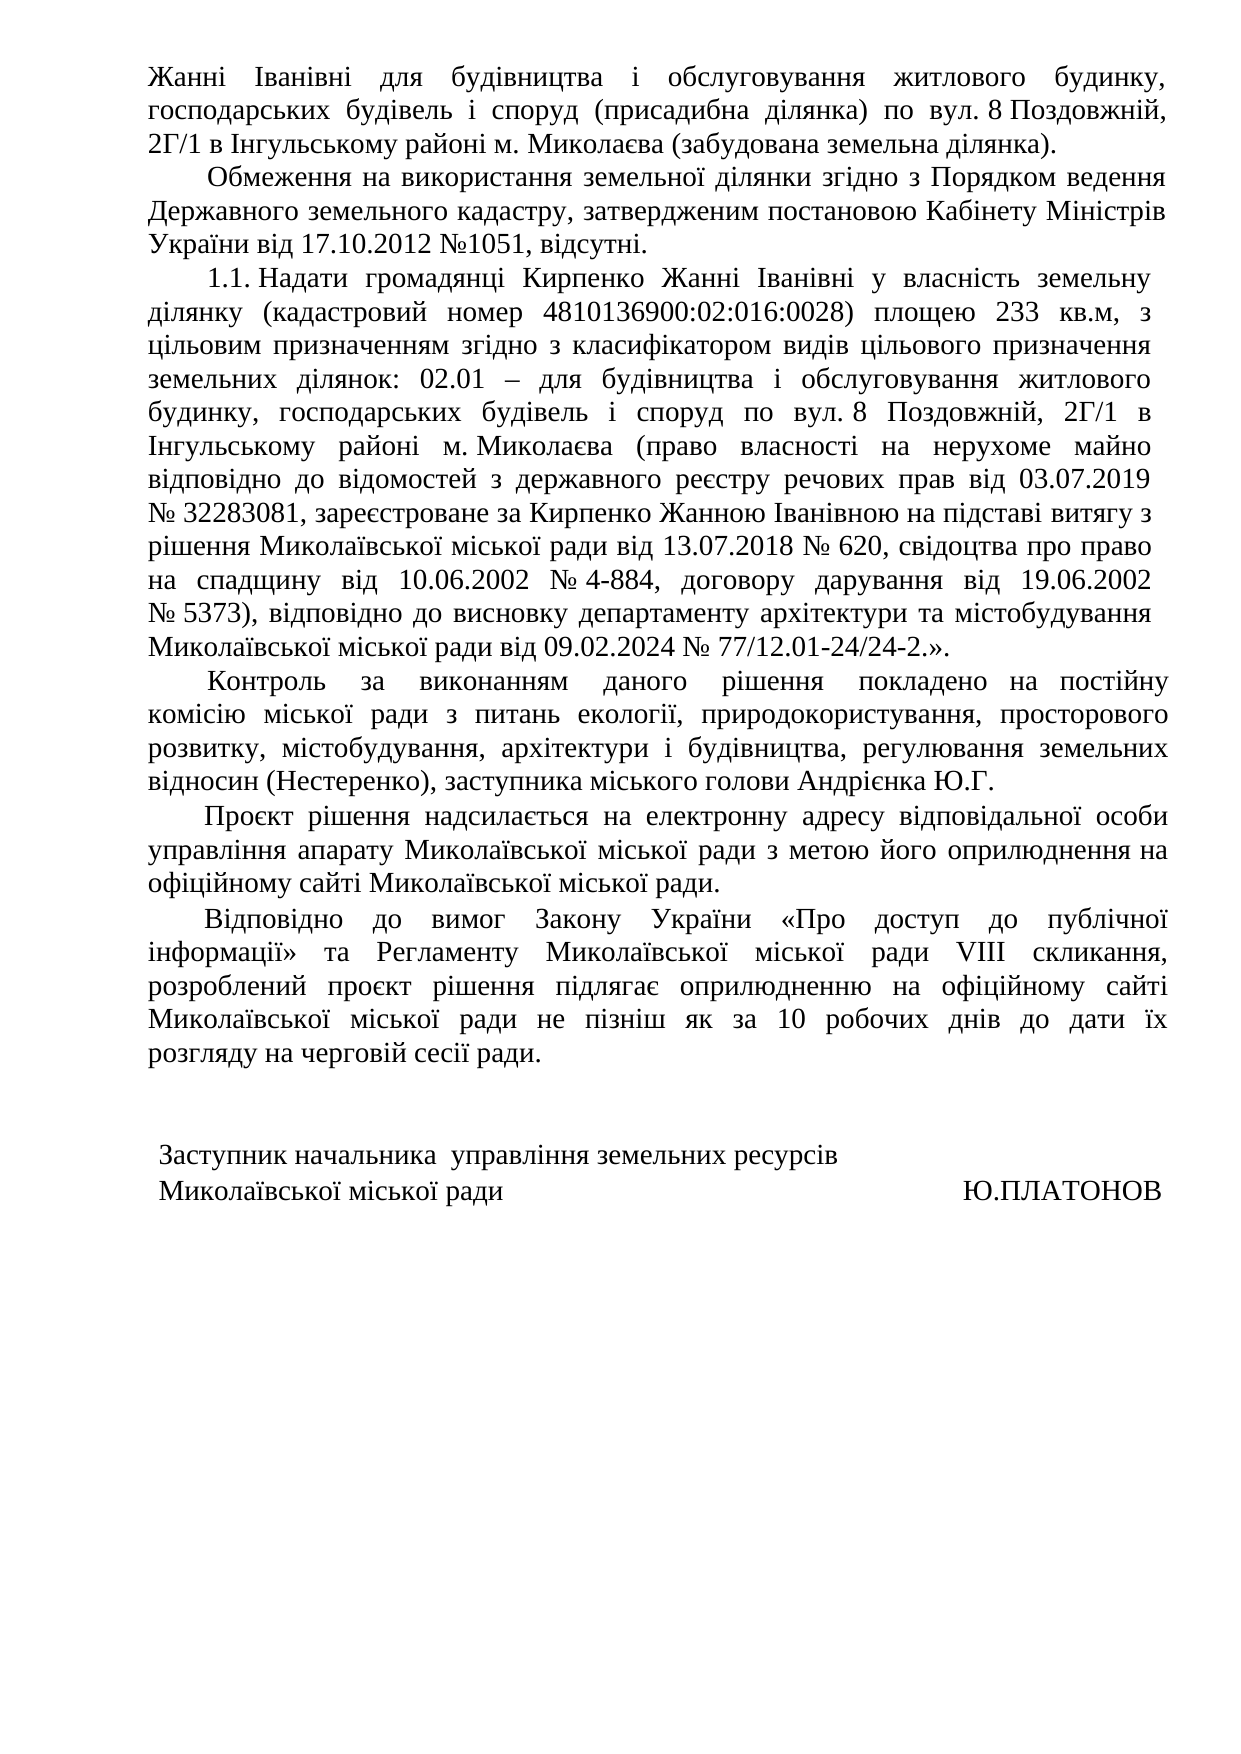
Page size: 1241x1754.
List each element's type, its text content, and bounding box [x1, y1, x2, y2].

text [148, 59, 1167, 159]
text Миколаївської міської ради Ю.ПЛАТОНОВ [158, 1173, 1167, 1206]
text Відповідно до вимог Закону України «Про доступ до публічної інформації» та Регламенту Миколаївської міської ради VIIІ скликання, розроблений проєкт рішення підлягає оприлюдненню на офіційному сайті Миколаївської міської ради не пізніш як за 10 робочих днів до дати їх розгляду на черговій сесії ради. [148, 901, 1168, 1068]
text 1.1. Надати громадянці Кирпенко Жанні Іванівні у власність земельну ділянку (кадастровий номер 4810136900:02:016:0028) площею 233 кв.м, з цільовим призначенням згідно з класифікатором видів цільового призначення земельних ділянок: 02.01 – для будівництва і обслуговування житлового будинку, господарських будівель і споруд по вул. 8 Поздовжній, 2Г/1 в Інгульському районі м. Миколаєва (право власності на нерухоме майно відповідно до відомостей з державного реєстру речових прав від 03.07.2019 № 32283081, зареєстроване за Кирпенко Жанною Іванівною на підставі витягу з рішення Миколаївської міської ради від 13.07.2018 № 620, свідоцтва про право на спадщину від 10.06.2002 № 4-884, договору дарування від 19.06.2002 № 5373), відповідно до висновку департаменту архітектури та містобудування Миколаївської міської ради від 09.02.2024 № 77/12.01-24/24-2.». [148, 260, 1152, 663]
text Контроль за виконанням даного рішення покладено на постійну комісію міської ради з питань екології, природокористування, просторового розвитку, містобудування, архітектури і будівництва, регулювання земельних відносин (Нестеренко), заступника міського голови Андрієнка Ю.Г. [148, 663, 1169, 797]
text Заступник начальника управління земельних ресурсів [158, 1137, 1167, 1171]
text Проєкт рішення надсилається на електронну адресу відповідальної особи управління апарату Миколаївської міської ради з метою його оприлюднення на офіційному сайті Миколаївської міської ради. [148, 798, 1168, 899]
text Обмеження на використання земельної ділянки згідно з Порядком ведення Державного земельного кадастру, затвердженим постановою Кабінету Міністрів України від 17.10.2012 №1051, відсутні. [148, 159, 1167, 260]
